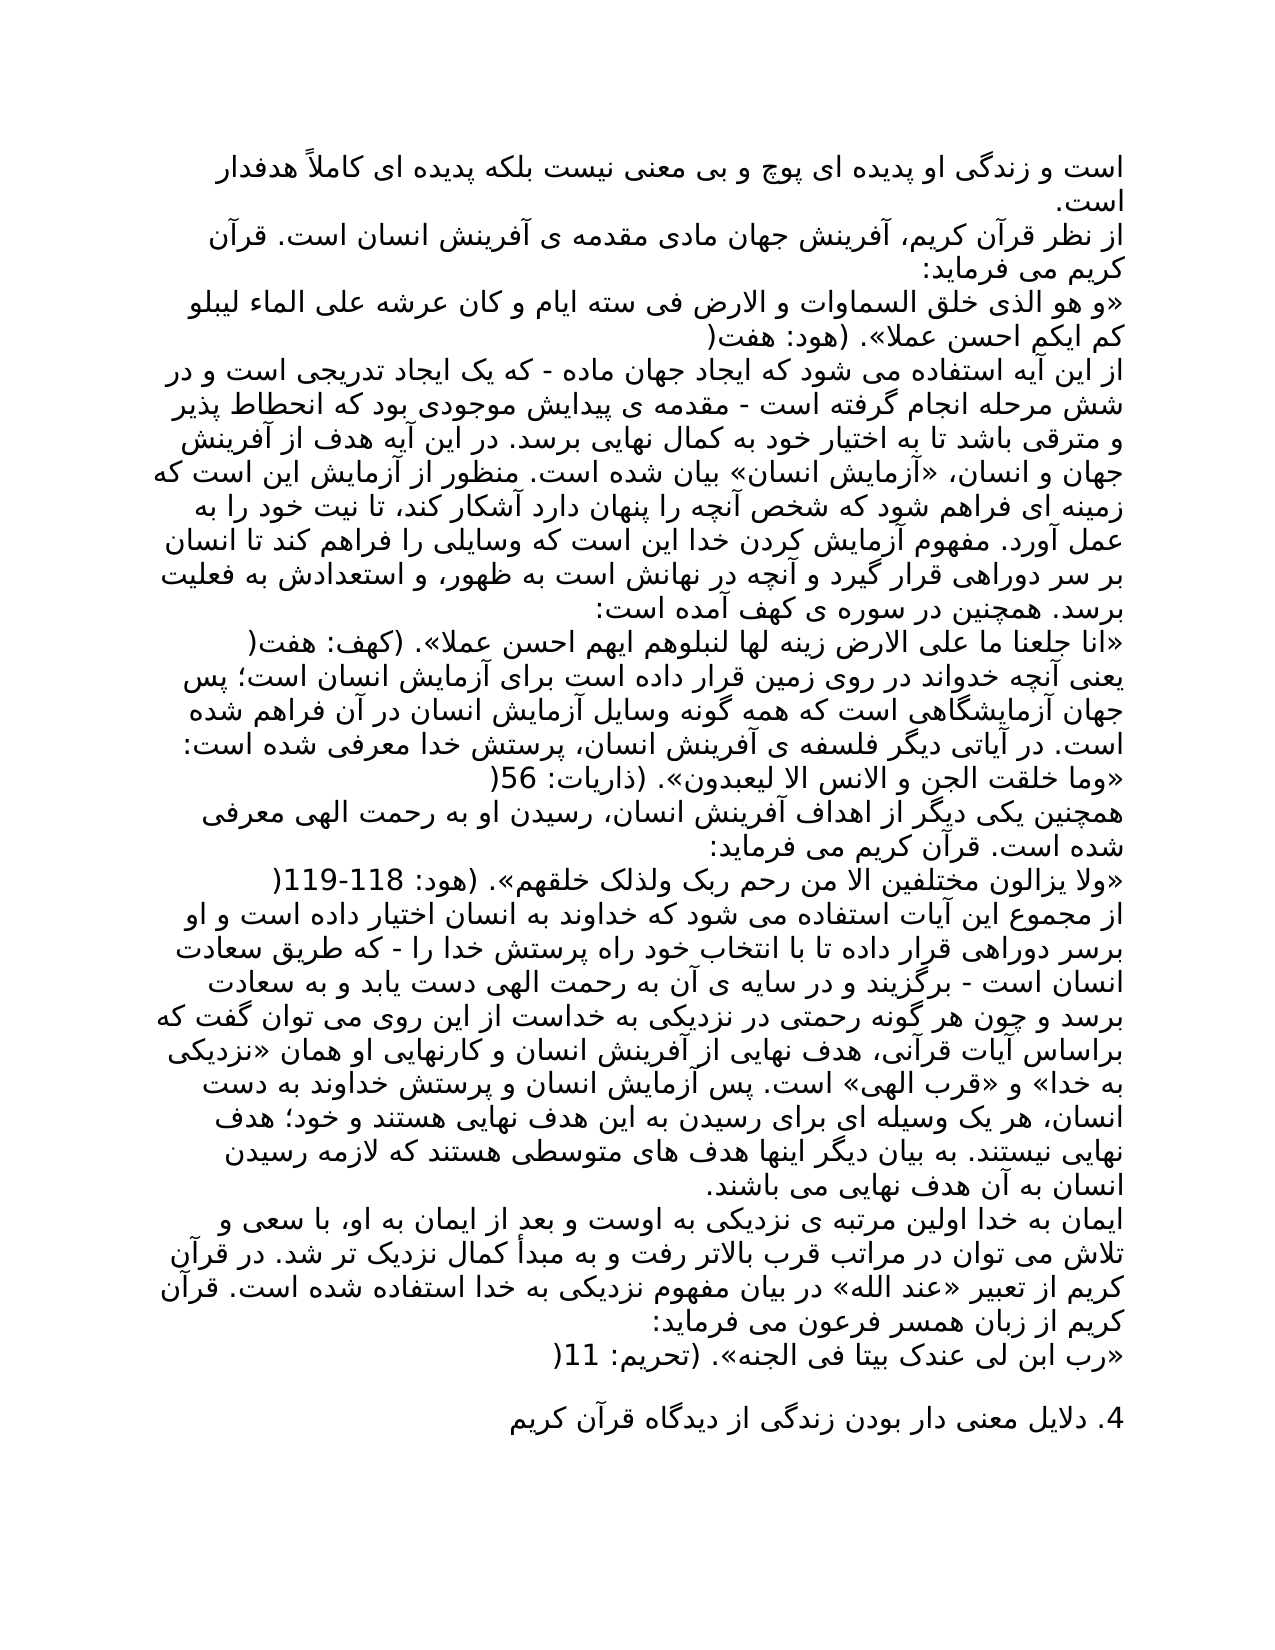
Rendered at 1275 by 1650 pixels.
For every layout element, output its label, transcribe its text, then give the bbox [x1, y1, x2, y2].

text 4. دلایل معنی دار بودن زندگی از دیدگاه قرآن کریم [150, 1402, 1125, 1436]
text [150, 150, 1125, 1372]
